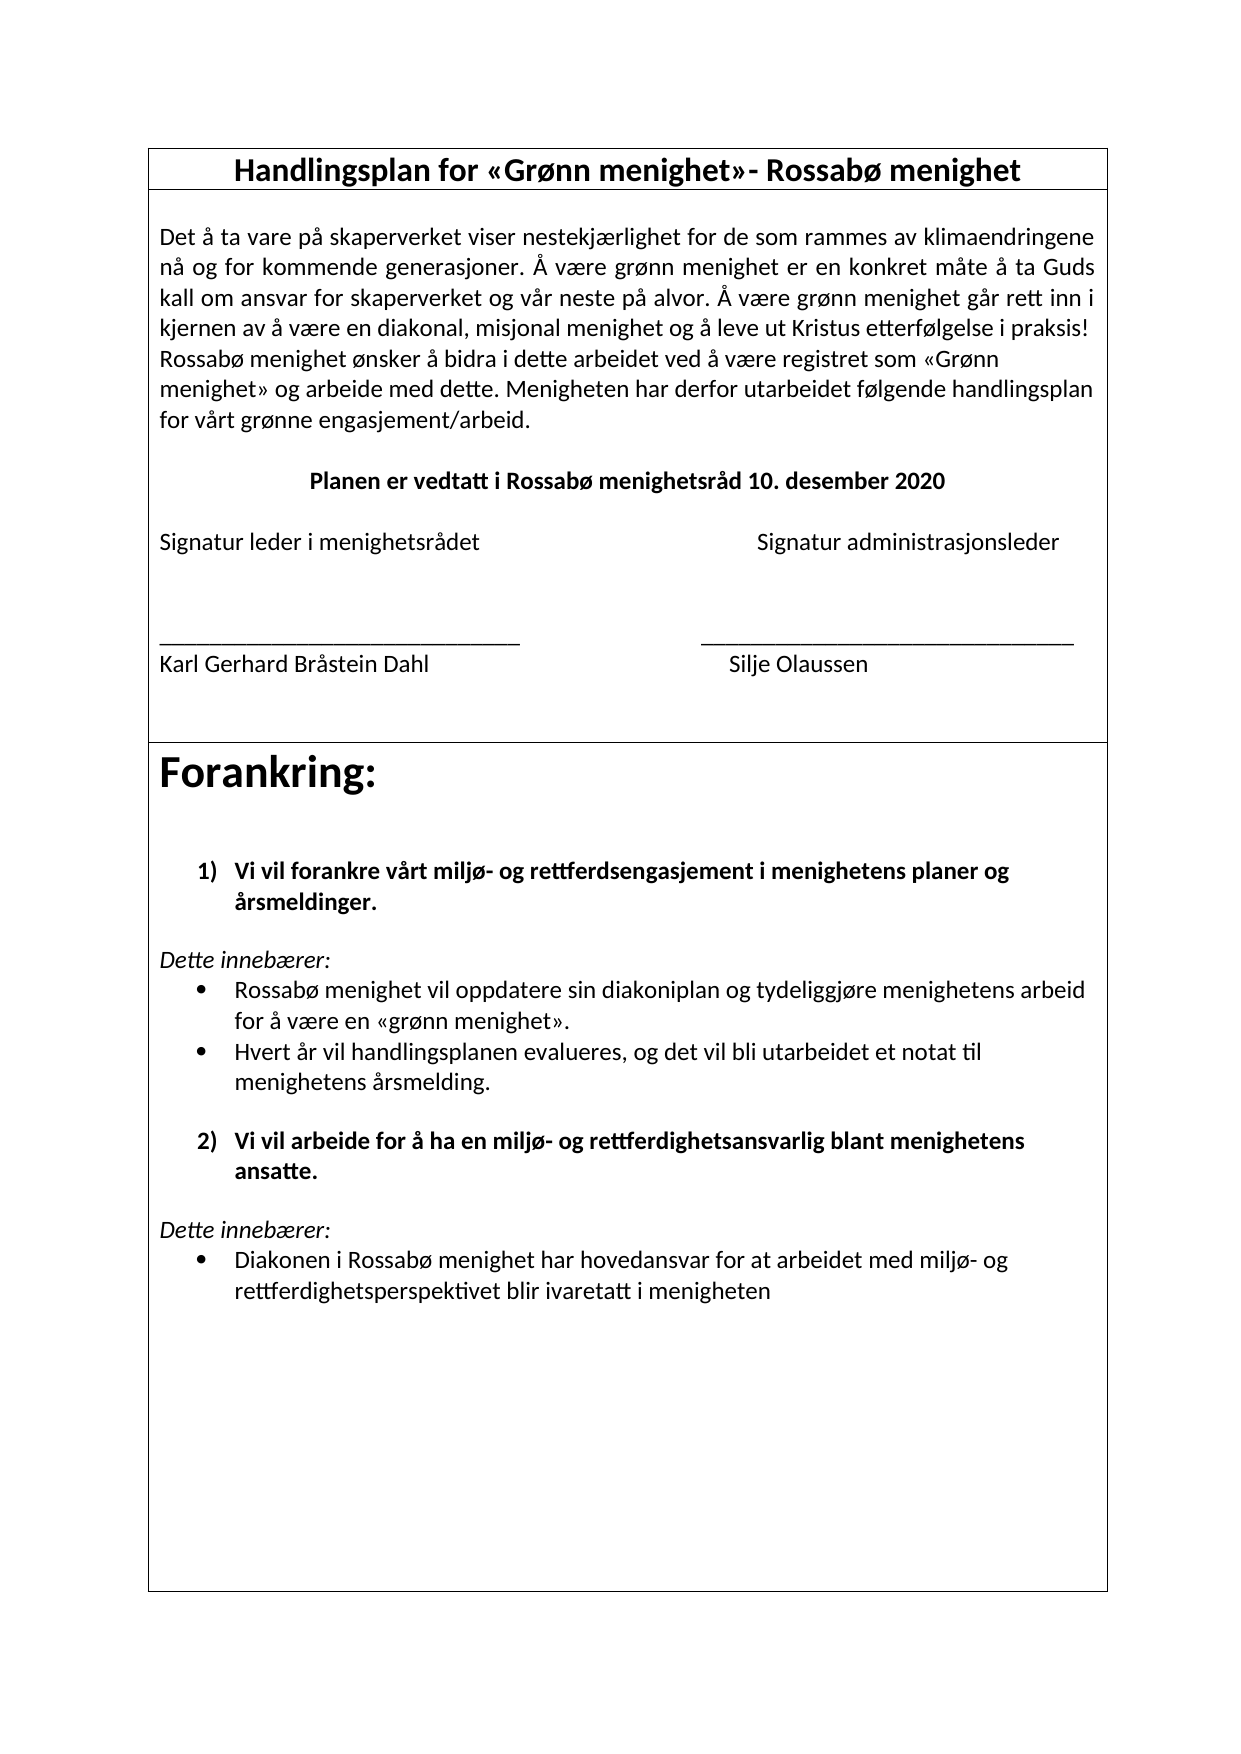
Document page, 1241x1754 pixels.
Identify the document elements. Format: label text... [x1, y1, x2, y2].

table_cell Det å ta vare på skaperverket viser nestekjærlighet for de som rammes av klimaendringene nå og for kommende generasjoner. Å være grønn menighet er en konkret måte å ta Guds kall om ansvar for skaperverket og vår neste på alvor. Å være grønn menighet går rett inn i kjernen av å være en diakonal, misjonal menighet og å leve ut Kristus etterfølgelse i praksis! Rossabø menighet ønsker å bidra i dette arbeidet ved å være registret som «Grønn menighet» og arbeide med dette. Menigheten har derfor utarbeidet følgende handlingsplan for vårt grønne engasjement/arbeid. Planen er vedtatt i Rossabø menighetsråd 10. desember 2020 Signatur leder i menighetsrådet Signatur administrasjonsleder _____________________________ ______________________________ Karl Gerhard Bråstein Dahl Silje Olaussen [149, 190, 1107, 742]
table_cell Forankring: Vi vil forankre vårt miljø- og rettferdsengasjement i menighetens planer og årsmeldinger. Dette innebærer: Rossabø menighet vil oppdatere sin diakoniplan og tydeliggjøre menighetens arbeid for å være en «grønn menighet». Hvert år vil handlingsplanen evalueres, og det vil bli utarbeidet et notat til menighetens årsmelding. Vi vil arbeide for å ha en miljø- og rettferdighetsansvarlig blant menighetens ansatte. Dette innebærer: Diakonen i Rossabø menighet har hovedansvar for at arbeidet med miljø- og rettferdighetsperspektivet blir ivaretatt i menigheten [149, 743, 1107, 1591]
table_header Handlingsplan for «Grønn menighet»- Rossabø menighet [149, 149, 1107, 189]
